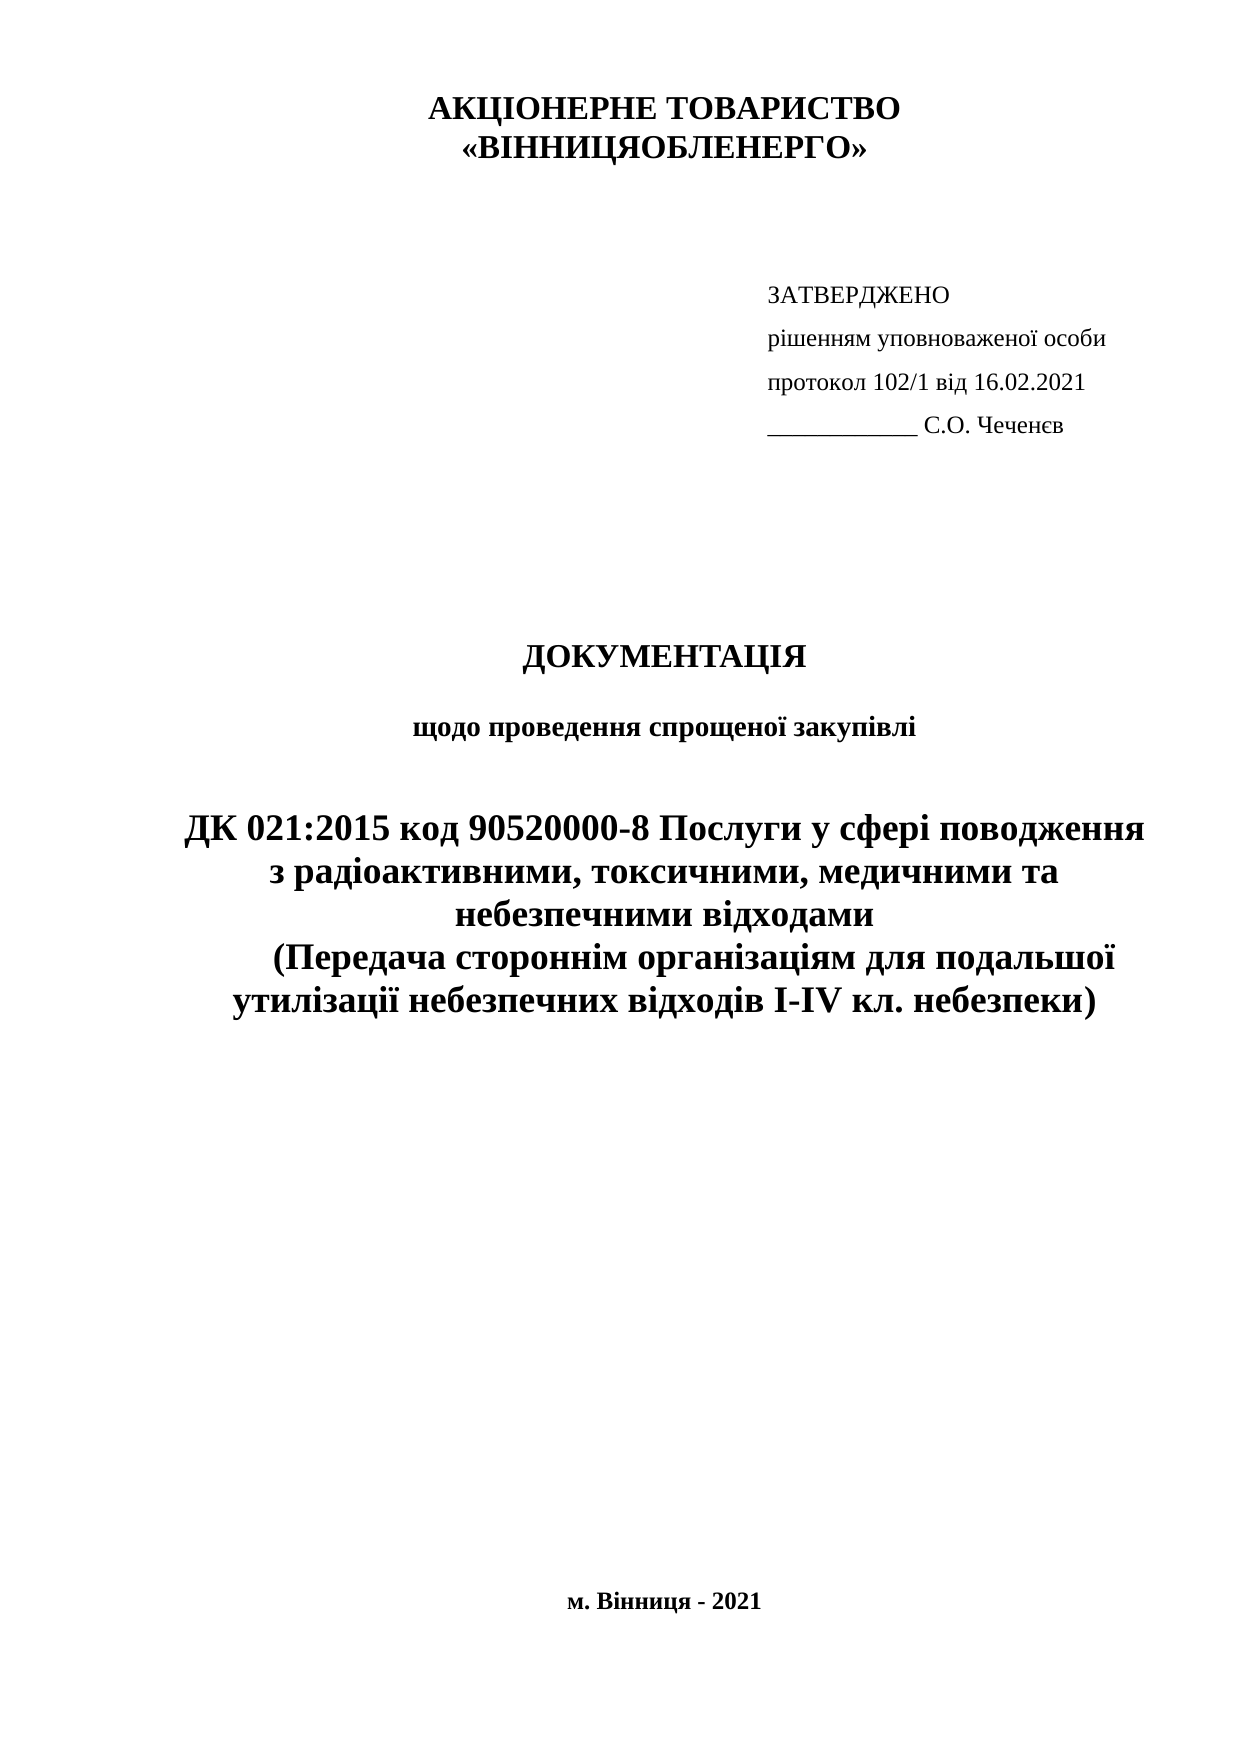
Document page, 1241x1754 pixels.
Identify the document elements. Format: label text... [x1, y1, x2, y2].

text протокол 102/1 від 16.02.2021 [694, 367, 1152, 395]
text щодо проведення спрощеної закупівлі [177, 709, 1152, 743]
text ЗАТВЕРДЖЕНО [694, 280, 1152, 309]
text ____________ C.О. Чеченєв [620, 410, 1152, 438]
text м. Вінниця - 2021 [177, 1586, 1152, 1615]
subtitle ДОКУМЕНТАЦІЯ [177, 636, 1152, 674]
text (Передача стороннім організаціям для подальшої утилізації небезпечних відходів І-ІV кл. небезпеки) [177, 934, 1152, 1021]
text рішенням уповноваженої особи [177, 323, 1152, 352]
text АКЦІОНЕРНЕ ТОВАРИСТВО [177, 89, 1152, 127]
text «ВІННИЦЯОБЛЕНЕРГО» [177, 127, 1152, 165]
text ДК 021:2015 код 90520000-8 Послуги у сфері поводження з радіоактивними, токсичними, медичними та небезпечними відходами [177, 805, 1152, 934]
